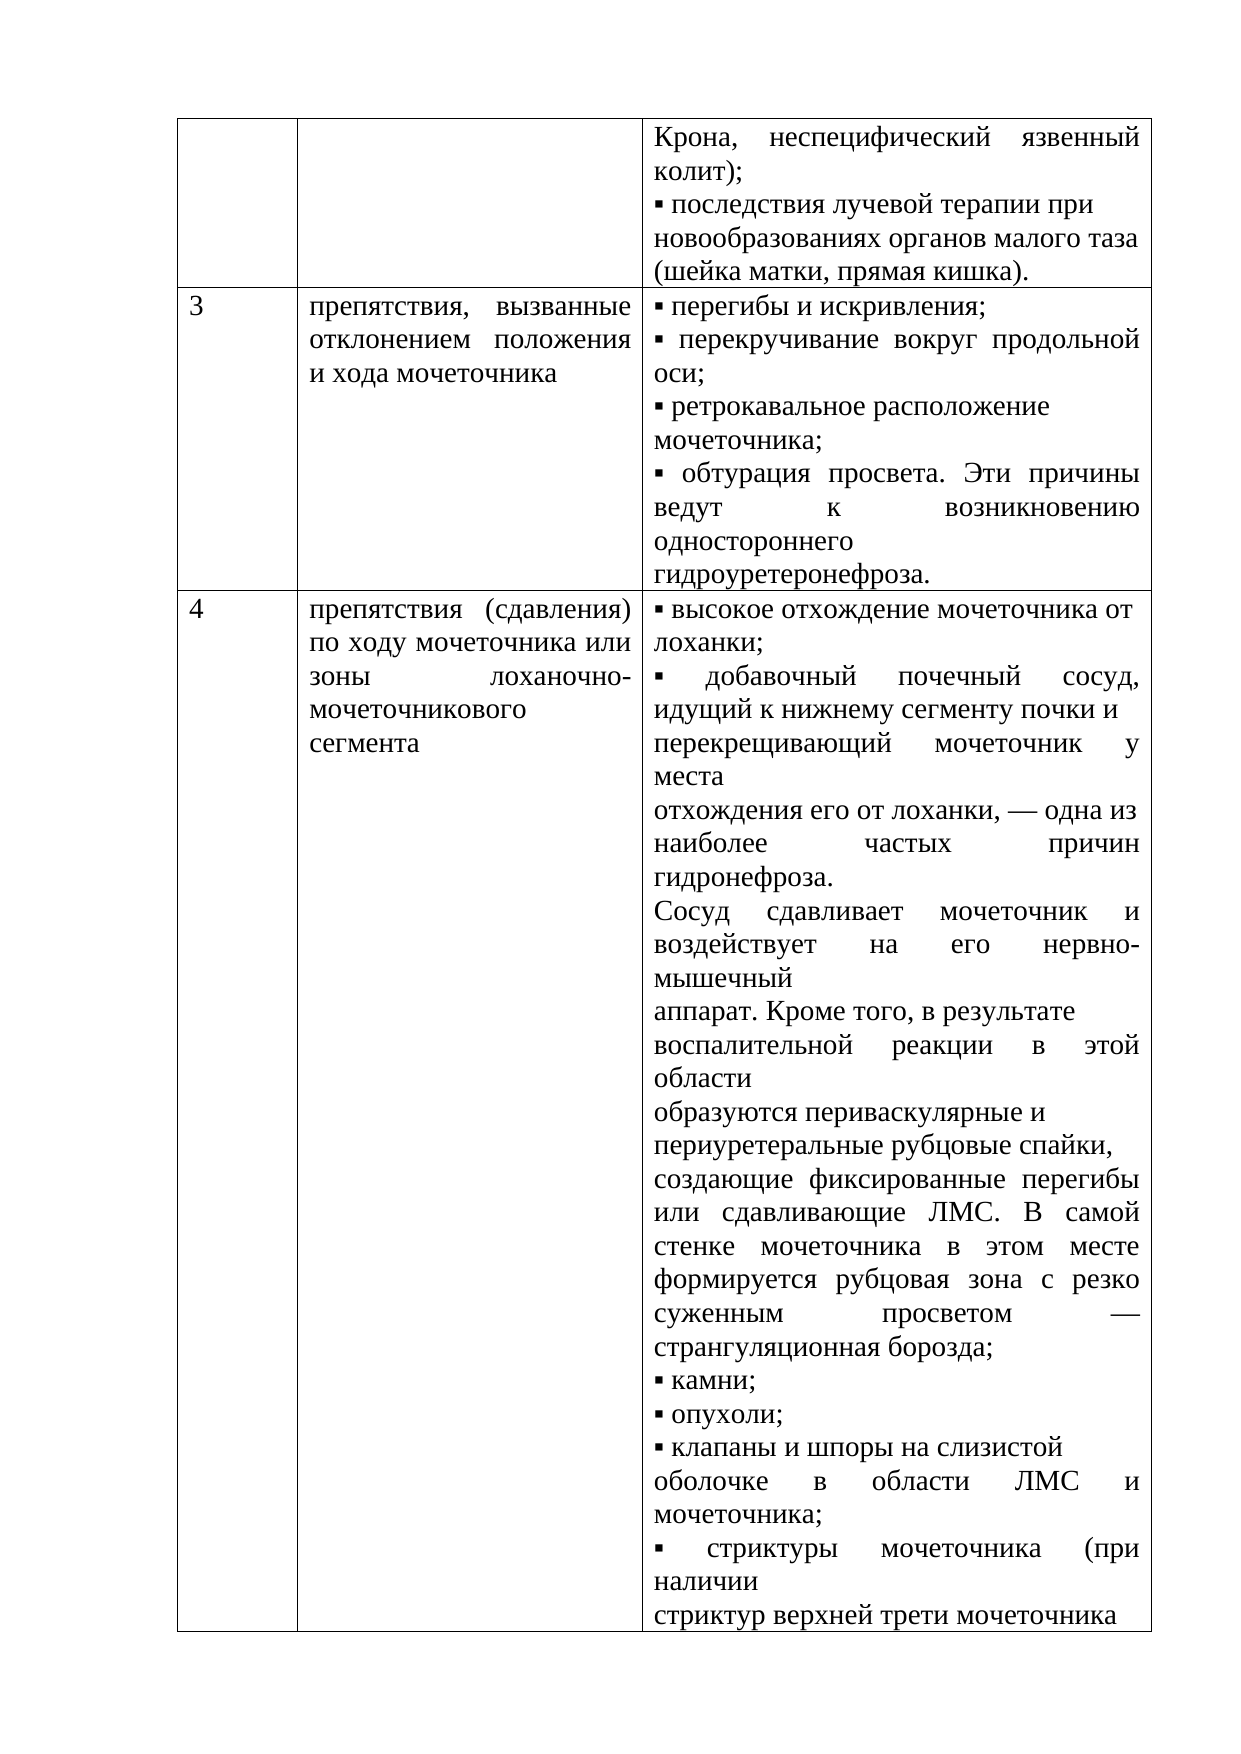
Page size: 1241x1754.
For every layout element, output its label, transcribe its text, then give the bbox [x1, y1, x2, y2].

table_cell 3 [178, 288, 297, 590]
table_cell ▪ перегибы и искривления; ▪ перекручивание вокруг продольной оси; ▪ ретрокавальное расположение мочеточника; ▪ обтурация просвета. Эти причины ведут к возникновению одностороннего гидроуретеронефроза. [643, 288, 1151, 590]
table_cell 4 [178, 591, 297, 1631]
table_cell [298, 591, 642, 1631]
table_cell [643, 591, 1151, 1631]
table_cell 2 [178, 119, 297, 287]
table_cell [643, 119, 1151, 287]
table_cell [298, 119, 642, 287]
table_cell препятствия, вызванные отклонением положения и хода мочеточника [298, 288, 642, 590]
